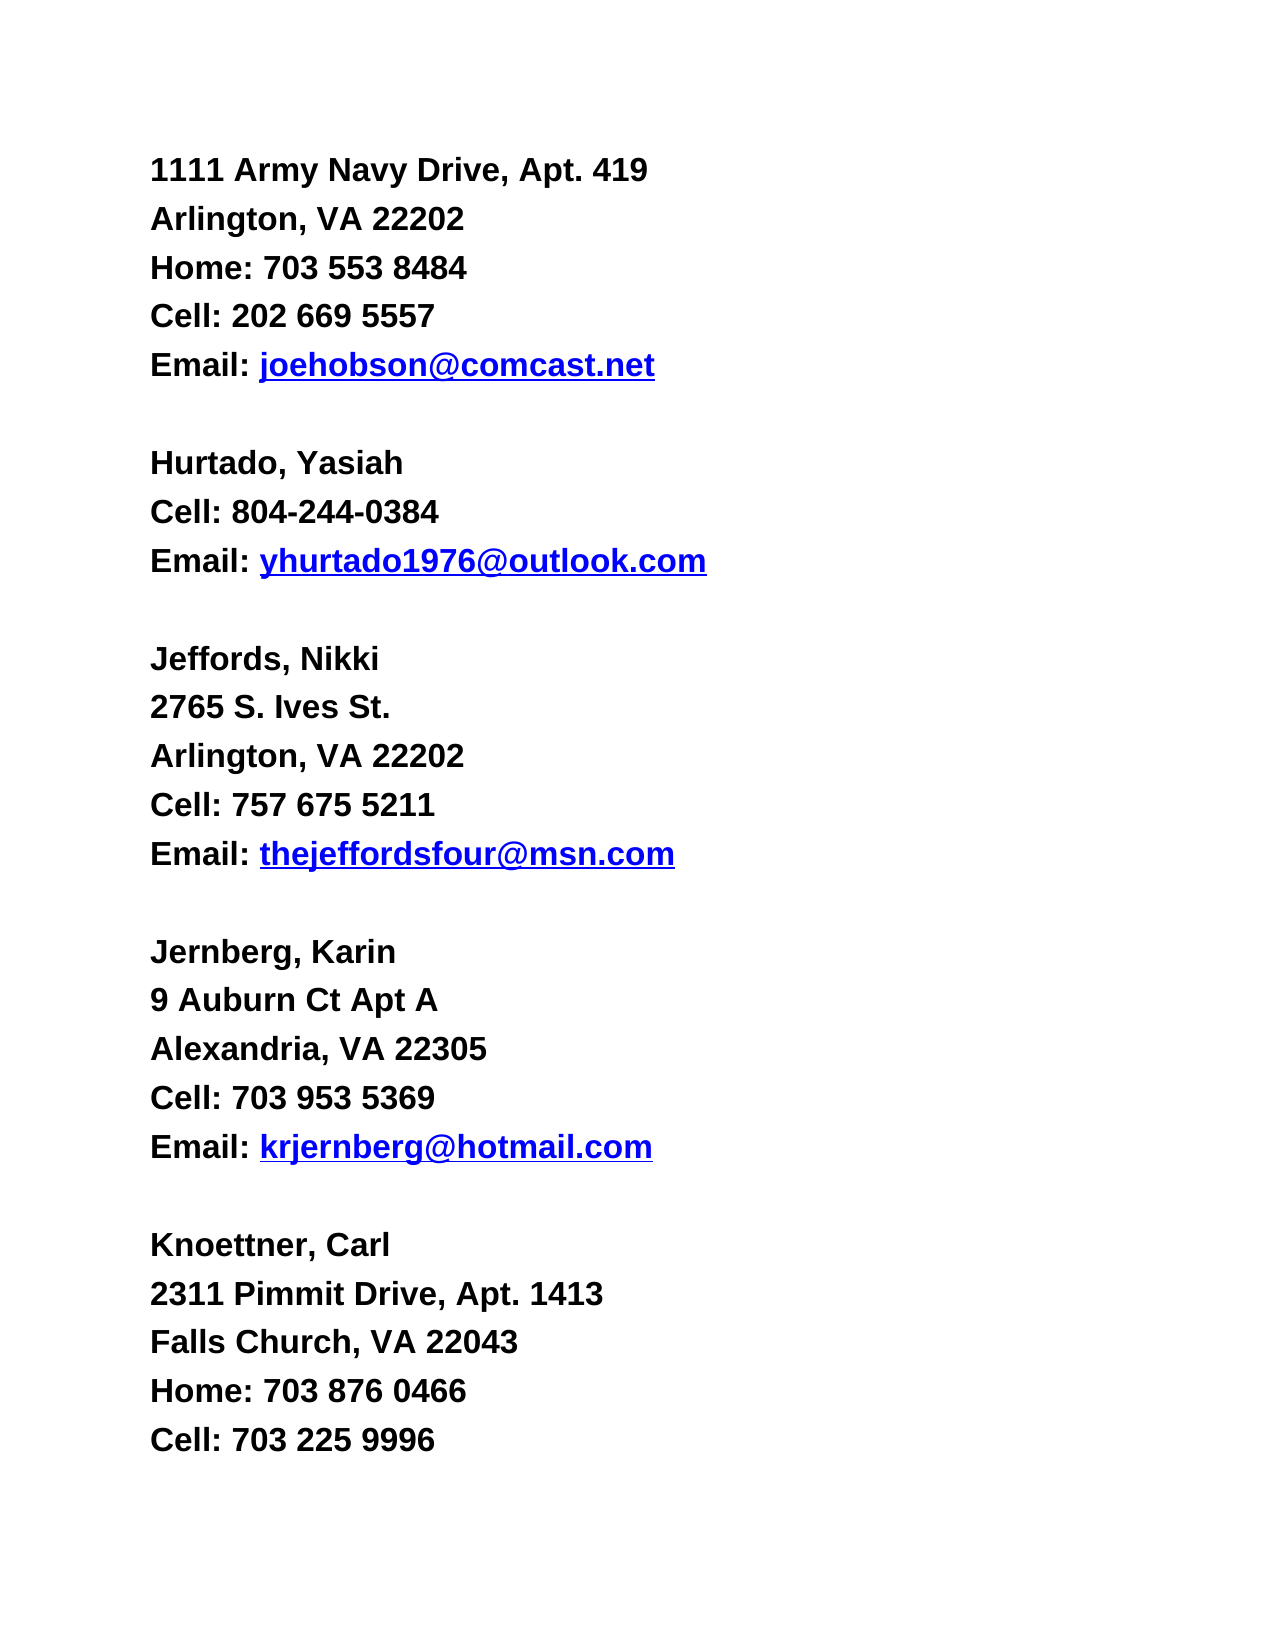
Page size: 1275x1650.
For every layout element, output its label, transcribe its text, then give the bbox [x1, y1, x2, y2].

text Email: yhurtado1976@outlook.com [150, 541, 1125, 579]
text Home: 703 553 8484 [150, 248, 1125, 286]
text Knoettner, Carl [150, 1225, 1125, 1263]
text Cell: 703 953 5369 [150, 1078, 1125, 1117]
text Home: 703 876 0466 [150, 1371, 1125, 1410]
text 2765 S. Ives St. [150, 687, 1125, 726]
text Arlington, VA 22202 [150, 736, 1125, 775]
text Email: krjernberg@hotmail.com [150, 1127, 1125, 1166]
text 2311 Pimmit Drive, Apt. 1413 [150, 1274, 1125, 1312]
text Alexandria, VA 22305 [150, 1029, 1125, 1068]
text Email: joehobson@comcast.net [150, 345, 1125, 384]
text 9 Auburn Ct Apt A [150, 981, 1125, 1019]
text Email: thejeffordsfour@msn.com [150, 834, 1125, 872]
text Hurtado, Yasiah [150, 443, 1125, 482]
text Falls Church, VA 22043 [150, 1322, 1125, 1361]
text Jernberg, Karin [150, 932, 1125, 970]
text Cell: 703 225 9996 [150, 1420, 1125, 1459]
text 1111 Army Navy Drive, Apt. 419 [150, 150, 1125, 188]
text Jeffords, Nikki [150, 638, 1125, 677]
text Arlington, VA 22202 [150, 199, 1125, 237]
text Cell: 804-244-0384 [150, 492, 1125, 530]
text Cell: 757 675 5211 [150, 785, 1125, 823]
text Cell: 202 669 5557 [150, 297, 1125, 335]
